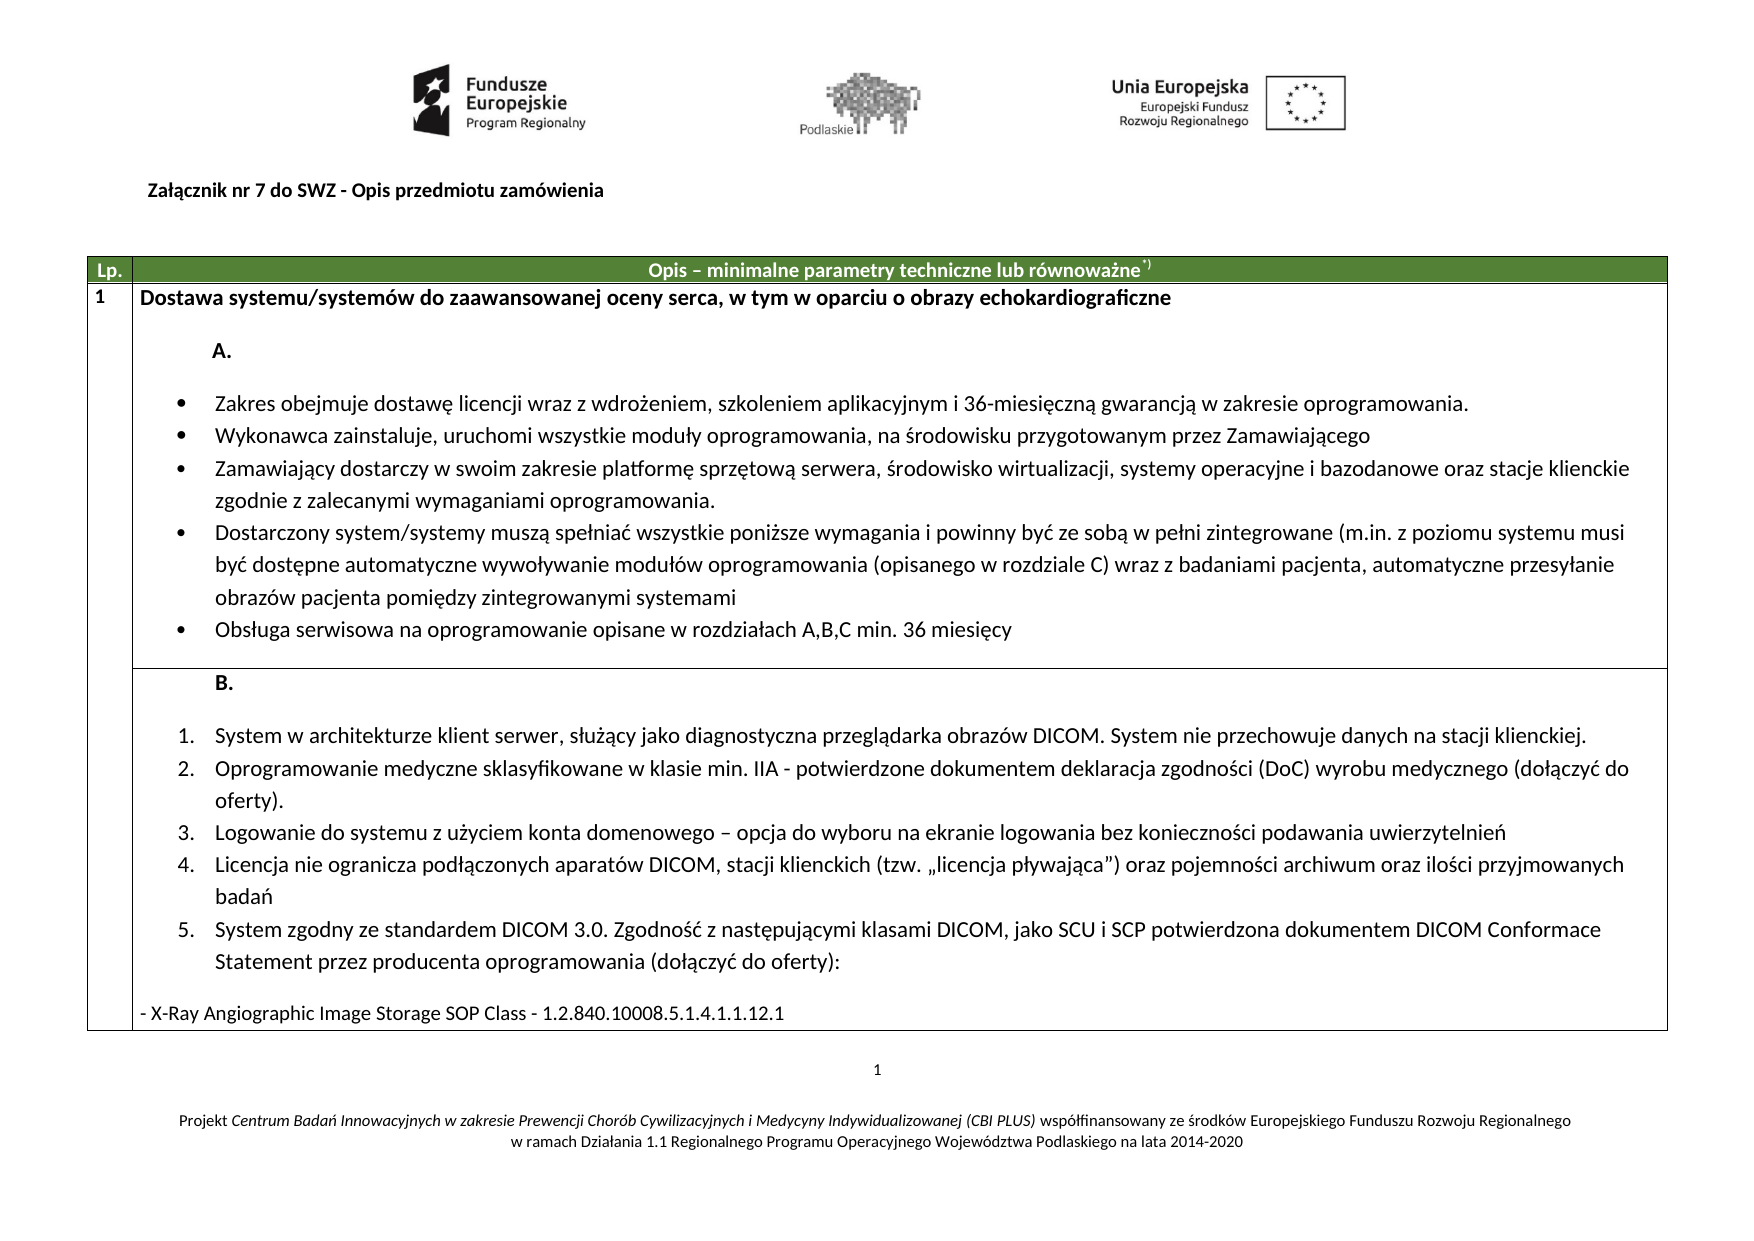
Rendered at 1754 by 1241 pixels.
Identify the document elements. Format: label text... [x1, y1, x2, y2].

text Załącznik nr 7 do SWZ - Opis przedmiotu zamówienia [148, 177, 1606, 202]
table_cell Dostawa systemu/systemów do zaawansowanej oceny serca, w tym w oparciu o obrazy echokardiograficzne A. Zakres obejmuje dostawę licencji wraz z wdrożeniem, szkoleniem aplikacyjnym i 36-miesięczną gwarancją w zakresie oprogramowania. Wykonawca zainstaluje, uruchomi wszystkie moduły oprogramowania, na środowisku przygotowanym przez Zamawiającego Zamawiający dostarczy w swoim zakresie platformę sprzętową serwera, środowisko wirtualizacji, systemy operacyjne i bazodanowe oraz stacje klienckie zgodnie z zalecanymi wymaganiami oprogramowania. Dostarczony system/systemy muszą spełniać wszystkie poniższe wymagania i powinny być ze sobą w pełni zintegrowane (m.in. z poziomu systemu musi być dostępne automatyczne wywoływanie modułów oprogramowania (opisanego w rozdziale C) wraz z badaniami pacjenta, automatyczne przesyłanie obrazów pacjenta pomiędzy zintegrowanymi systemami Obsługa serwisowa na oprogramowanie opisane w rozdziałach A,B,C min. 36 miesięcy [133, 284, 1667, 667]
picture [404, 62, 1350, 139]
table_header Opis – minimalne parametry techniczne lub równoważne*) [133, 257, 1667, 282]
table_header Lp. [88, 257, 132, 282]
table_cell 1 [88, 284, 132, 1029]
